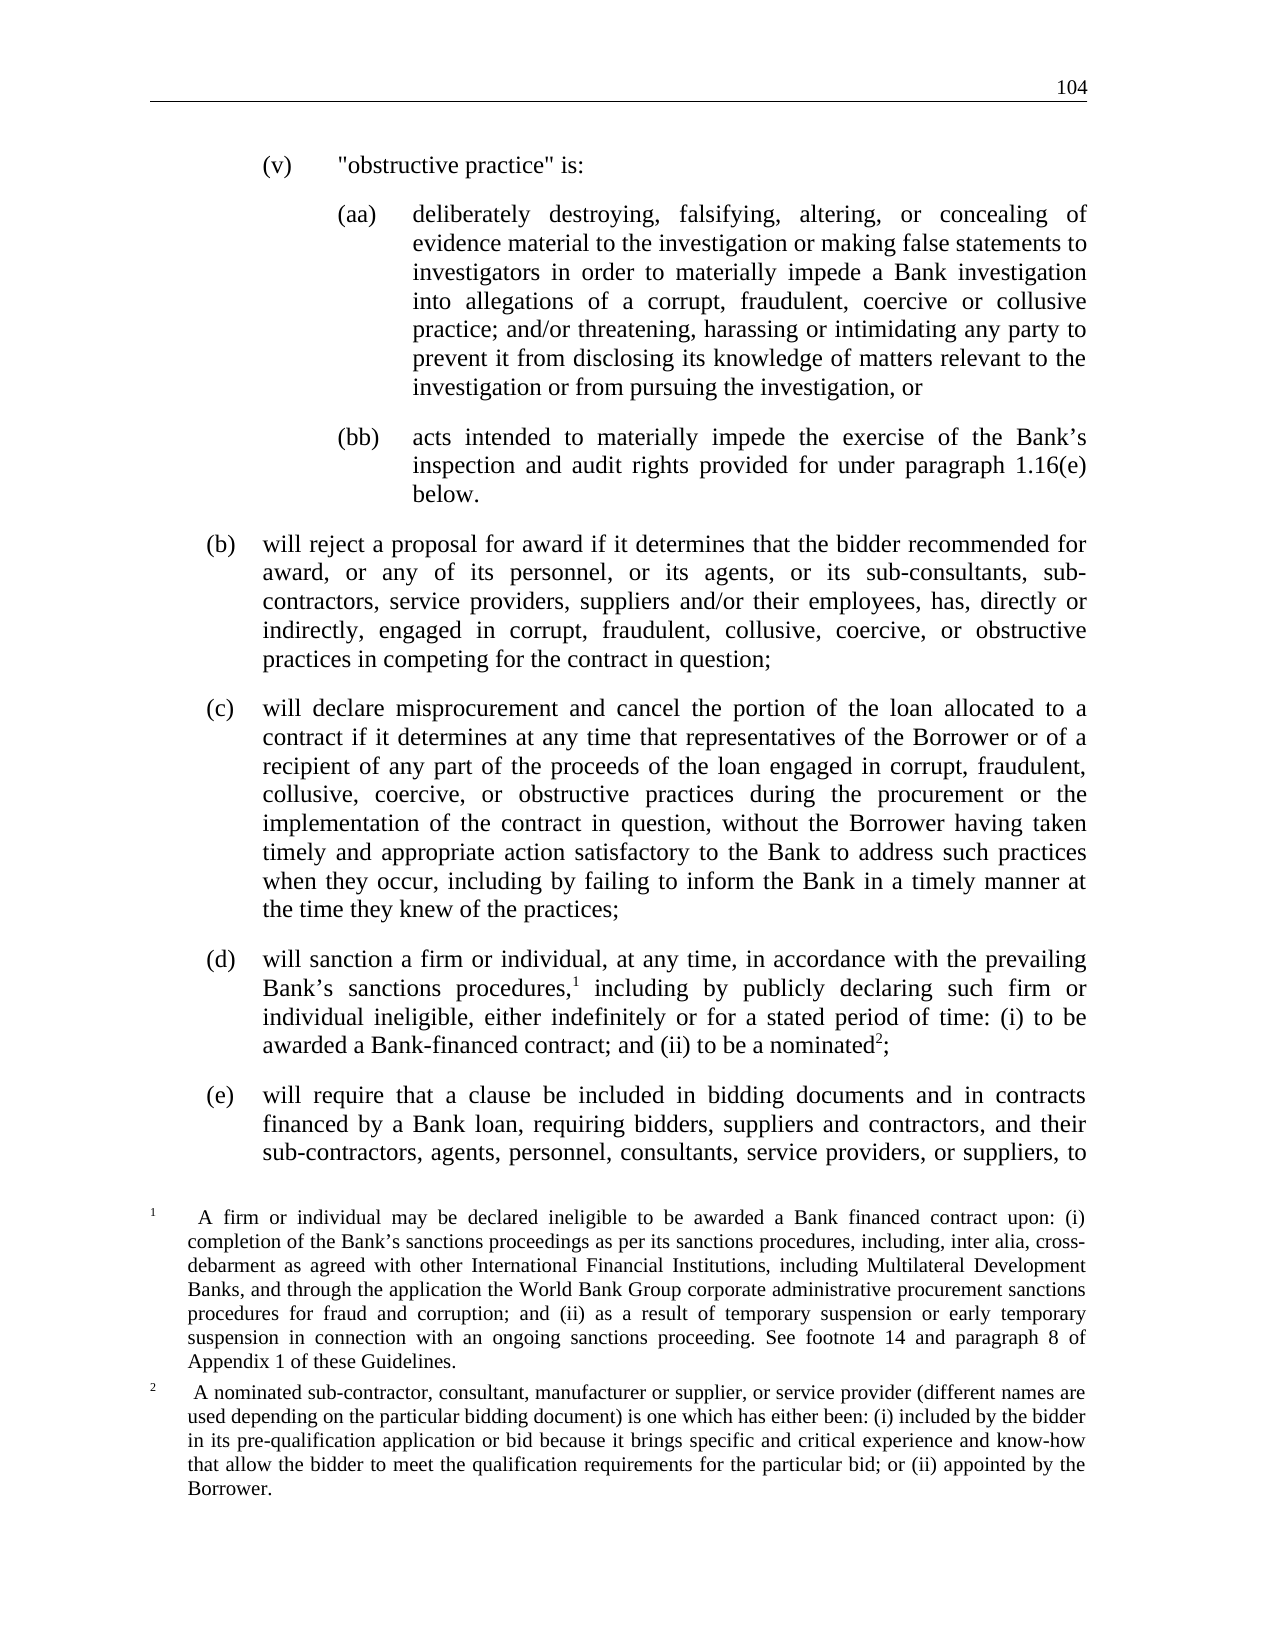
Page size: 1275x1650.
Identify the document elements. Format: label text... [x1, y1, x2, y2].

text (v) "obstructive practice" is: [262, 150, 1087, 179]
text (bb) acts intended to materially impede the exercise of the Bank’s inspection and audit rights provided for under paragraph 1.16(e) below. [337, 422, 1087, 508]
text (aa) deliberately destroying, falsifying, altering, or concealing of evidence material to the investigation or making false statements to investigators in order to materially impede a Bank investigation into allegations of a corrupt, fraudulent, coercive or collusive practice; and/or threatening, harassing or intimidating any party to prevent it from disclosing its knowledge of matters relevant to the investigation or from pursuing the investigation, or [337, 199, 1087, 401]
text (d) will sanction a firm or individual, at any time, in accordance with the prevailing Bank’s sanctions procedures, including by publicly declaring such firm or individual ineligible, either indefinitely or for a stated period of time: (i) to be awarded a Bank-financed contract; and (ii) to be a nominated; [206, 944, 1087, 1059]
text (c) will declare misprocurement and cancel the portion of the loan allocated to a contract if it determines at any time that representatives of the Borrower or of a recipient of any part of the proceeds of the loan engaged in corrupt, fraudulent, collusive, coercive, or obstructive practices during the procurement or the implementation of the contract in question, without the Borrower having taken timely and appropriate action satisfactory to the Bank to address such practices when they occur, including by failing to inform the Bank in a timely manner at the time they knew of the practices; [206, 693, 1087, 923]
text (b) will reject a proposal for award if it determines that the bidder recommended for award, or any of its personnel, or its agents, or its sub-consultants, sub-contractors, service providers, suppliers and/or their employees, has, directly or indirectly, engaged in corrupt, fraudulent, collusive, coercive, or obstructive practices in competing for the contract in question; [206, 529, 1087, 672]
